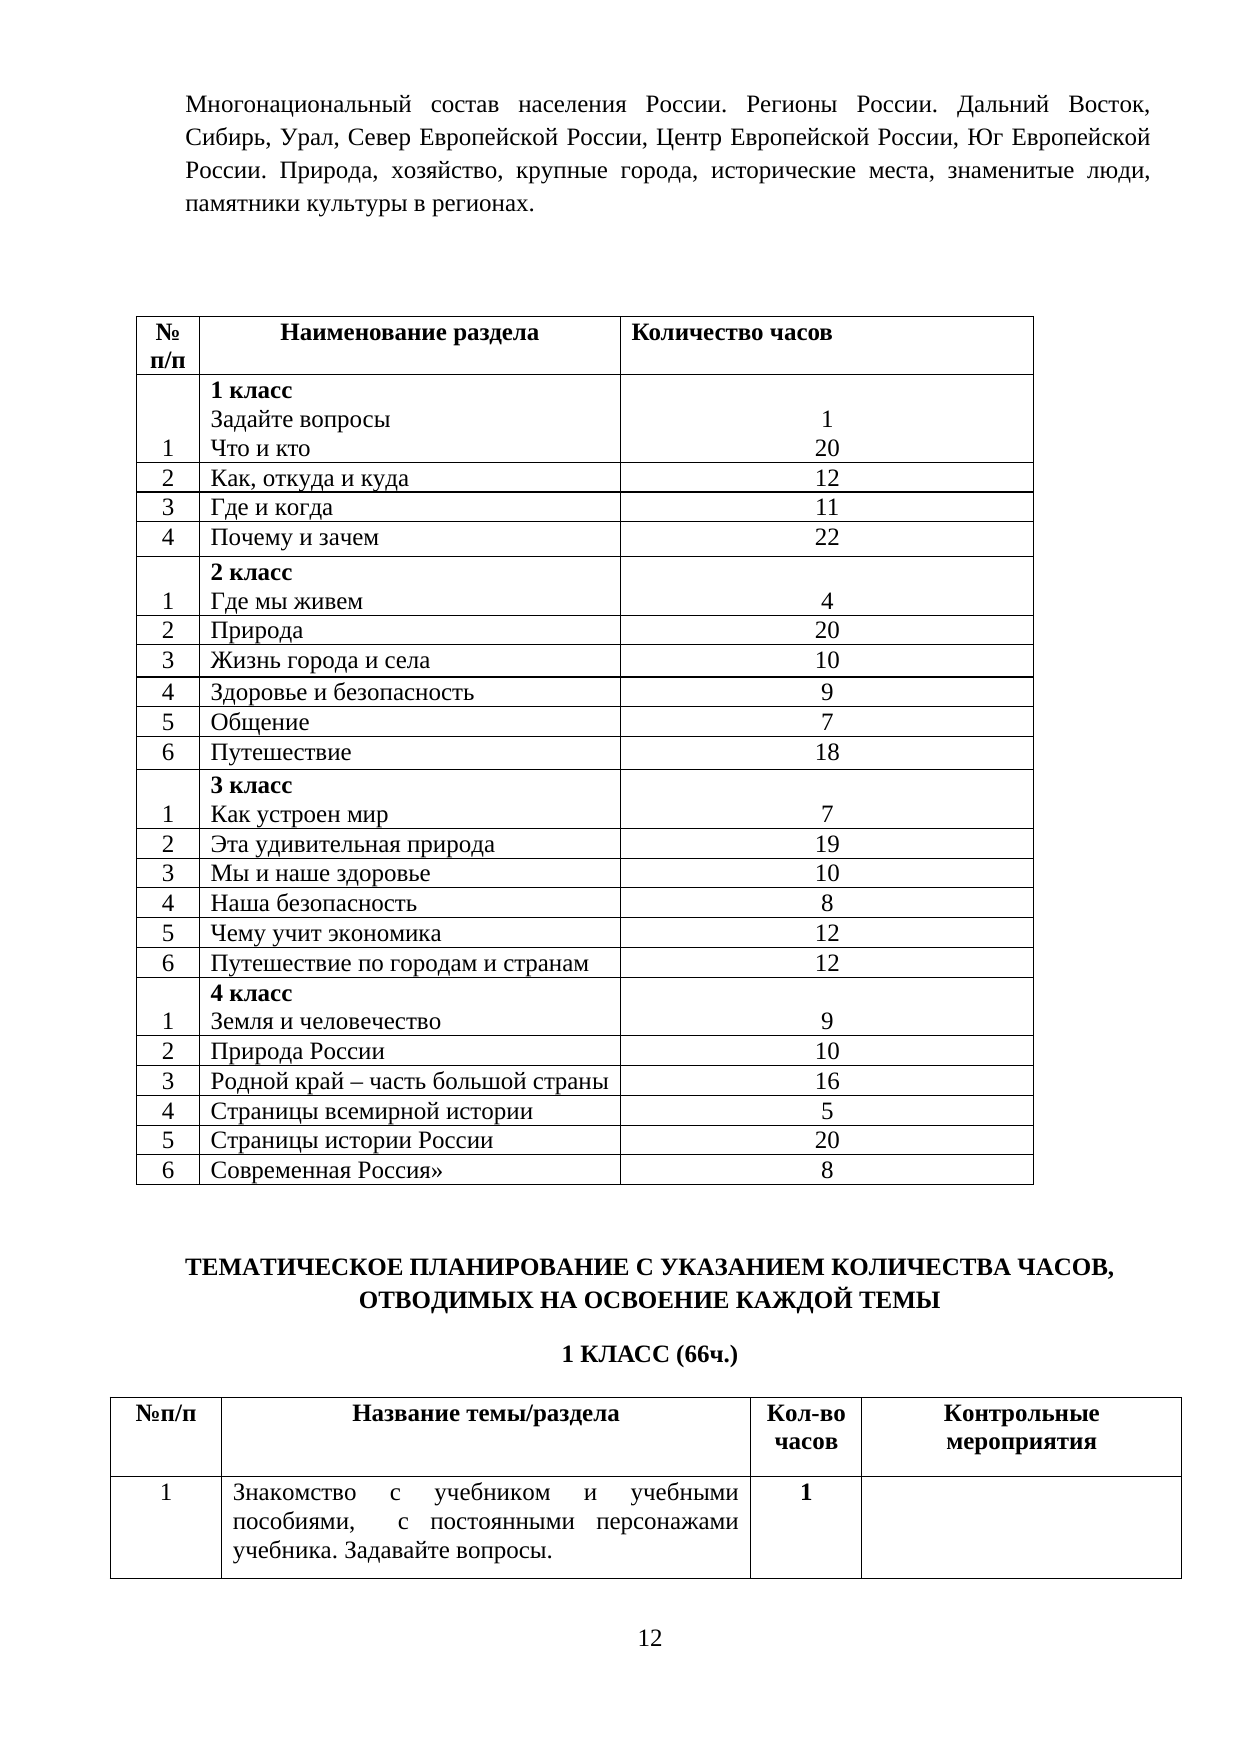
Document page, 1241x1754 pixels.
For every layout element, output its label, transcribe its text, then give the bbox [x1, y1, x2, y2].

table_cell 3 [137, 645, 199, 676]
table_header Количество часов [621, 317, 1033, 374]
table_cell 10 [621, 859, 1033, 887]
table_cell [862, 1477, 1181, 1578]
table_cell 2 класс Где мы живем [200, 557, 620, 614]
table_cell 2 [137, 1036, 199, 1065]
table_cell Где и когда [200, 493, 620, 521]
text 1 КЛАСС (66ч.) [148, 1339, 1152, 1368]
table_cell 8 [621, 1155, 1033, 1184]
table_cell 5 [137, 707, 199, 736]
table_cell 1 [137, 770, 199, 828]
table_cell Мы и наше здоровье [200, 859, 620, 887]
table_cell 10 [621, 645, 1033, 676]
table_cell Родной край – часть большой страны [200, 1066, 620, 1095]
table_header Название темы/раздела [222, 1398, 750, 1476]
table_cell 8 [621, 888, 1033, 917]
table_cell 20 [621, 1126, 1033, 1154]
table_cell Природа [200, 616, 620, 644]
table_cell 1 [751, 1477, 861, 1578]
table_cell 6 [137, 948, 199, 977]
table_cell 1 20 [621, 375, 1033, 462]
table_cell 10 [621, 1036, 1033, 1065]
table_cell 22 [621, 522, 1033, 556]
table_cell 6 [137, 737, 199, 769]
table_header Кол-во часов [751, 1398, 861, 1476]
table_cell 3 [137, 1066, 199, 1095]
table_cell 18 [621, 737, 1033, 769]
table_cell 4 [621, 557, 1033, 614]
table_cell 6 [137, 1155, 199, 1184]
table_cell 20 [621, 616, 1033, 644]
table_header № п/п [137, 317, 199, 374]
table_cell 2 [137, 463, 199, 491]
table_cell 12 [621, 948, 1033, 977]
table_header Наименование раздела [200, 317, 620, 374]
table_cell 1 класс Задайте вопросы Что и кто [200, 375, 620, 462]
table_cell 3 [137, 859, 199, 887]
table_cell 5 [137, 918, 199, 947]
table_cell 16 [621, 1066, 1033, 1095]
table_cell 1 [137, 375, 199, 462]
table_cell 11 [621, 493, 1033, 521]
table_cell 19 [621, 829, 1033, 857]
table_cell 3 [137, 493, 199, 521]
table_cell 5 [621, 1096, 1033, 1124]
table_cell 12 [621, 918, 1033, 947]
table_header Контрольные мероприятия [862, 1398, 1181, 1476]
table_cell 7 [621, 770, 1033, 828]
text ТЕМАТИЧЕСКОЕ ПЛАНИРОВАНИЕ С УКАЗАНИЕМ КОЛИЧЕСТВА ЧАСОВ, ОТВОДИМЫХ НА ОСВОЕНИЕ КАЖДОЙ ТЕМЫ [148, 1252, 1152, 1314]
table_cell 2 [137, 829, 199, 857]
table_cell Как, откуда и куда [200, 463, 620, 491]
table_cell 9 [621, 978, 1033, 1035]
table_cell 1 [137, 978, 199, 1035]
table_header №п/п [111, 1398, 221, 1476]
table_cell Почему и зачем [200, 522, 620, 556]
table_cell 1 [137, 557, 199, 614]
table_cell 4 [137, 678, 199, 706]
table_cell Страницы всемирной истории [200, 1096, 620, 1124]
table_cell 4 [137, 1096, 199, 1124]
table_cell 2 [137, 616, 199, 644]
table_cell Чему учит экономика [200, 918, 620, 947]
table_cell 4 класс Земля и человечество [200, 978, 620, 1035]
table_cell Современная Россия» [200, 1155, 620, 1184]
table_cell Здоровье и безопасность [200, 678, 620, 706]
table_cell Эта удивительная природа [200, 829, 620, 857]
table_cell Путешествие [200, 737, 620, 769]
table_cell Жизнь города и села [200, 645, 620, 676]
table_cell Страницы истории России [200, 1126, 620, 1154]
table_cell 5 [137, 1126, 199, 1154]
table_cell 4 [137, 888, 199, 917]
table_cell 9 [621, 678, 1033, 706]
table_cell 4 [137, 522, 199, 556]
table_cell 1 [111, 1477, 221, 1578]
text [185, 89, 1152, 216]
table_cell 7 [621, 707, 1033, 736]
table_cell Путешествие по городам и странам [200, 948, 620, 977]
table_cell Природа России [200, 1036, 620, 1065]
table_cell 12 [621, 463, 1033, 491]
table_cell 3 класс Как устроен мир [200, 770, 620, 828]
table_cell Знакомство с учебником и учебными пособиями, с постоянными персонажами учебника. Задавайте вопросы. [222, 1477, 750, 1578]
table_cell Наша безопасность [200, 888, 620, 917]
table_cell Общение [200, 707, 620, 736]
